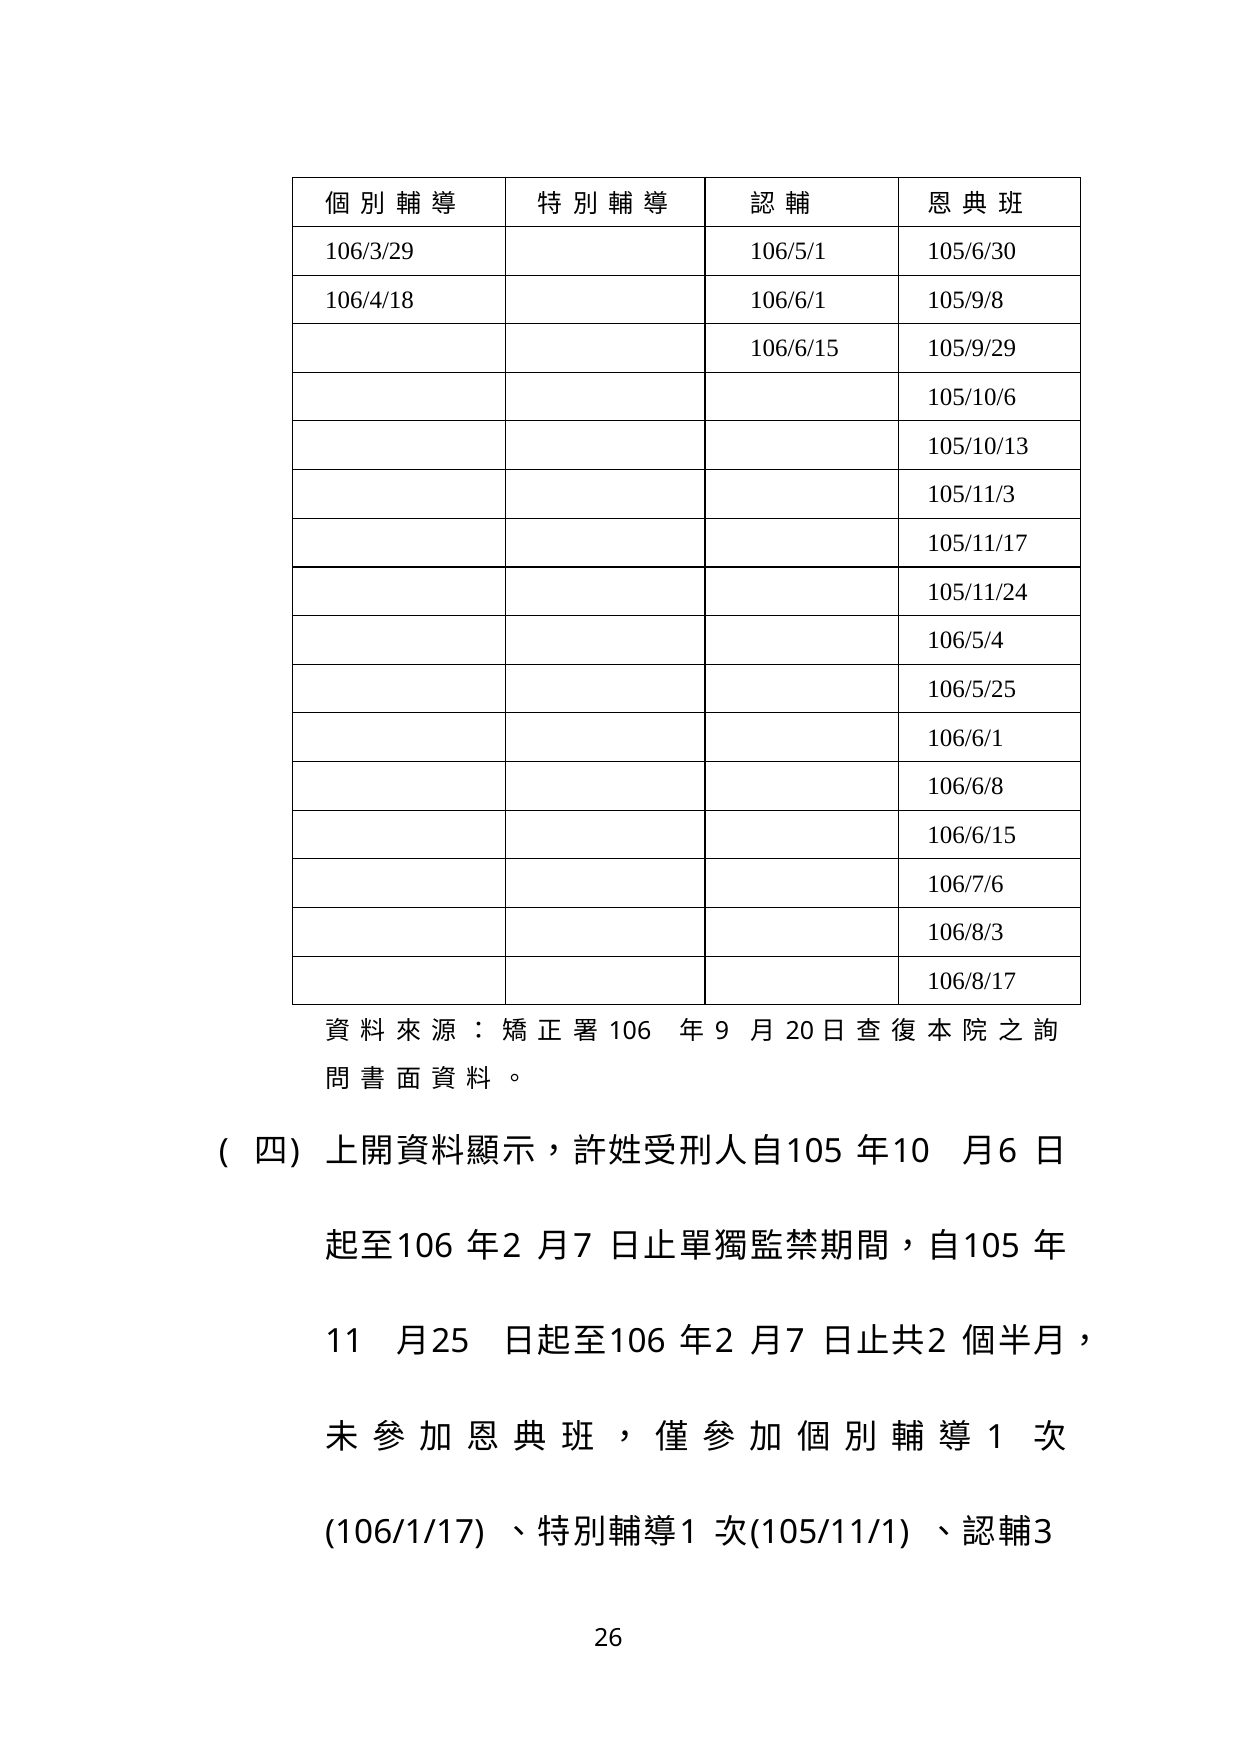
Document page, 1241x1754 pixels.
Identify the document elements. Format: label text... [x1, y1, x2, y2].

table_cell [293, 811, 505, 858]
table_cell [506, 470, 704, 518]
table_cell [506, 421, 704, 469]
table_header 認輔 [706, 178, 898, 226]
table_header 特別輔導 [506, 178, 704, 226]
table_cell 106/7/6 [899, 859, 1080, 907]
table_cell [506, 762, 704, 809]
table_cell [506, 713, 704, 761]
table_cell [506, 373, 704, 420]
table_cell [293, 470, 505, 518]
subtitle 資料來源：矯正署106年9月20日查復本院之詢問書面資料。 [289, 1005, 1069, 1100]
table_cell 105/9/8 [899, 276, 1080, 323]
table_cell [293, 421, 505, 469]
table_cell [506, 324, 704, 372]
table_cell [706, 421, 898, 469]
table_cell [506, 957, 704, 1004]
table_cell 106/3/29 [293, 227, 505, 274]
table_cell 106/6/8 [899, 762, 1080, 809]
table_cell [293, 957, 505, 1004]
table_cell [506, 276, 704, 323]
table_cell [706, 470, 898, 518]
table_cell [706, 859, 898, 907]
table_cell [706, 568, 898, 615]
table_cell [293, 519, 505, 566]
table_cell [706, 373, 898, 420]
table_cell [506, 227, 704, 274]
table_cell [293, 324, 505, 372]
table_cell 106/5/4 [899, 616, 1080, 664]
table_cell 106/6/1 [706, 276, 898, 323]
table_cell [706, 616, 898, 664]
table_cell 106/4/18 [293, 276, 505, 323]
table_cell 106/6/15 [899, 811, 1080, 858]
table_cell [506, 616, 704, 664]
table_cell [293, 859, 505, 907]
table_cell [706, 665, 898, 712]
table_header 個別輔導 [293, 178, 505, 226]
table_cell [706, 957, 898, 1004]
table_cell [706, 762, 898, 809]
table_cell [293, 616, 505, 664]
table_cell [293, 568, 505, 615]
table_cell 105/10/13 [899, 421, 1080, 469]
table_cell [506, 908, 704, 956]
table_cell [706, 811, 898, 858]
table_cell [506, 811, 704, 858]
table_cell [506, 665, 704, 712]
table_cell 105/10/6 [899, 373, 1080, 420]
table_cell [706, 908, 898, 956]
table_cell [506, 859, 704, 907]
table_cell 105/11/17 [899, 519, 1080, 566]
table_cell 106/5/25 [899, 665, 1080, 712]
table_cell [293, 908, 505, 956]
table_cell 105/9/29 [899, 324, 1080, 372]
table_header 恩典班 [899, 178, 1080, 226]
table_cell [706, 519, 898, 566]
table_cell 106/8/17 [899, 957, 1080, 1004]
table_cell [293, 713, 505, 761]
table_cell 105/11/3 [899, 470, 1080, 518]
table_cell 106/6/1 [899, 713, 1080, 761]
table_cell [293, 762, 505, 809]
table_cell 106/5/1 [706, 227, 898, 274]
table_cell [706, 713, 898, 761]
table_cell 105/11/24 [899, 568, 1080, 615]
table_cell [293, 665, 505, 712]
table_cell [293, 373, 505, 420]
table_cell 105/6/30 [899, 227, 1080, 274]
table_cell 106/6/15 [706, 324, 898, 372]
table_cell 106/8/3 [899, 908, 1080, 956]
table_cell [506, 519, 704, 566]
table_cell [506, 568, 704, 615]
